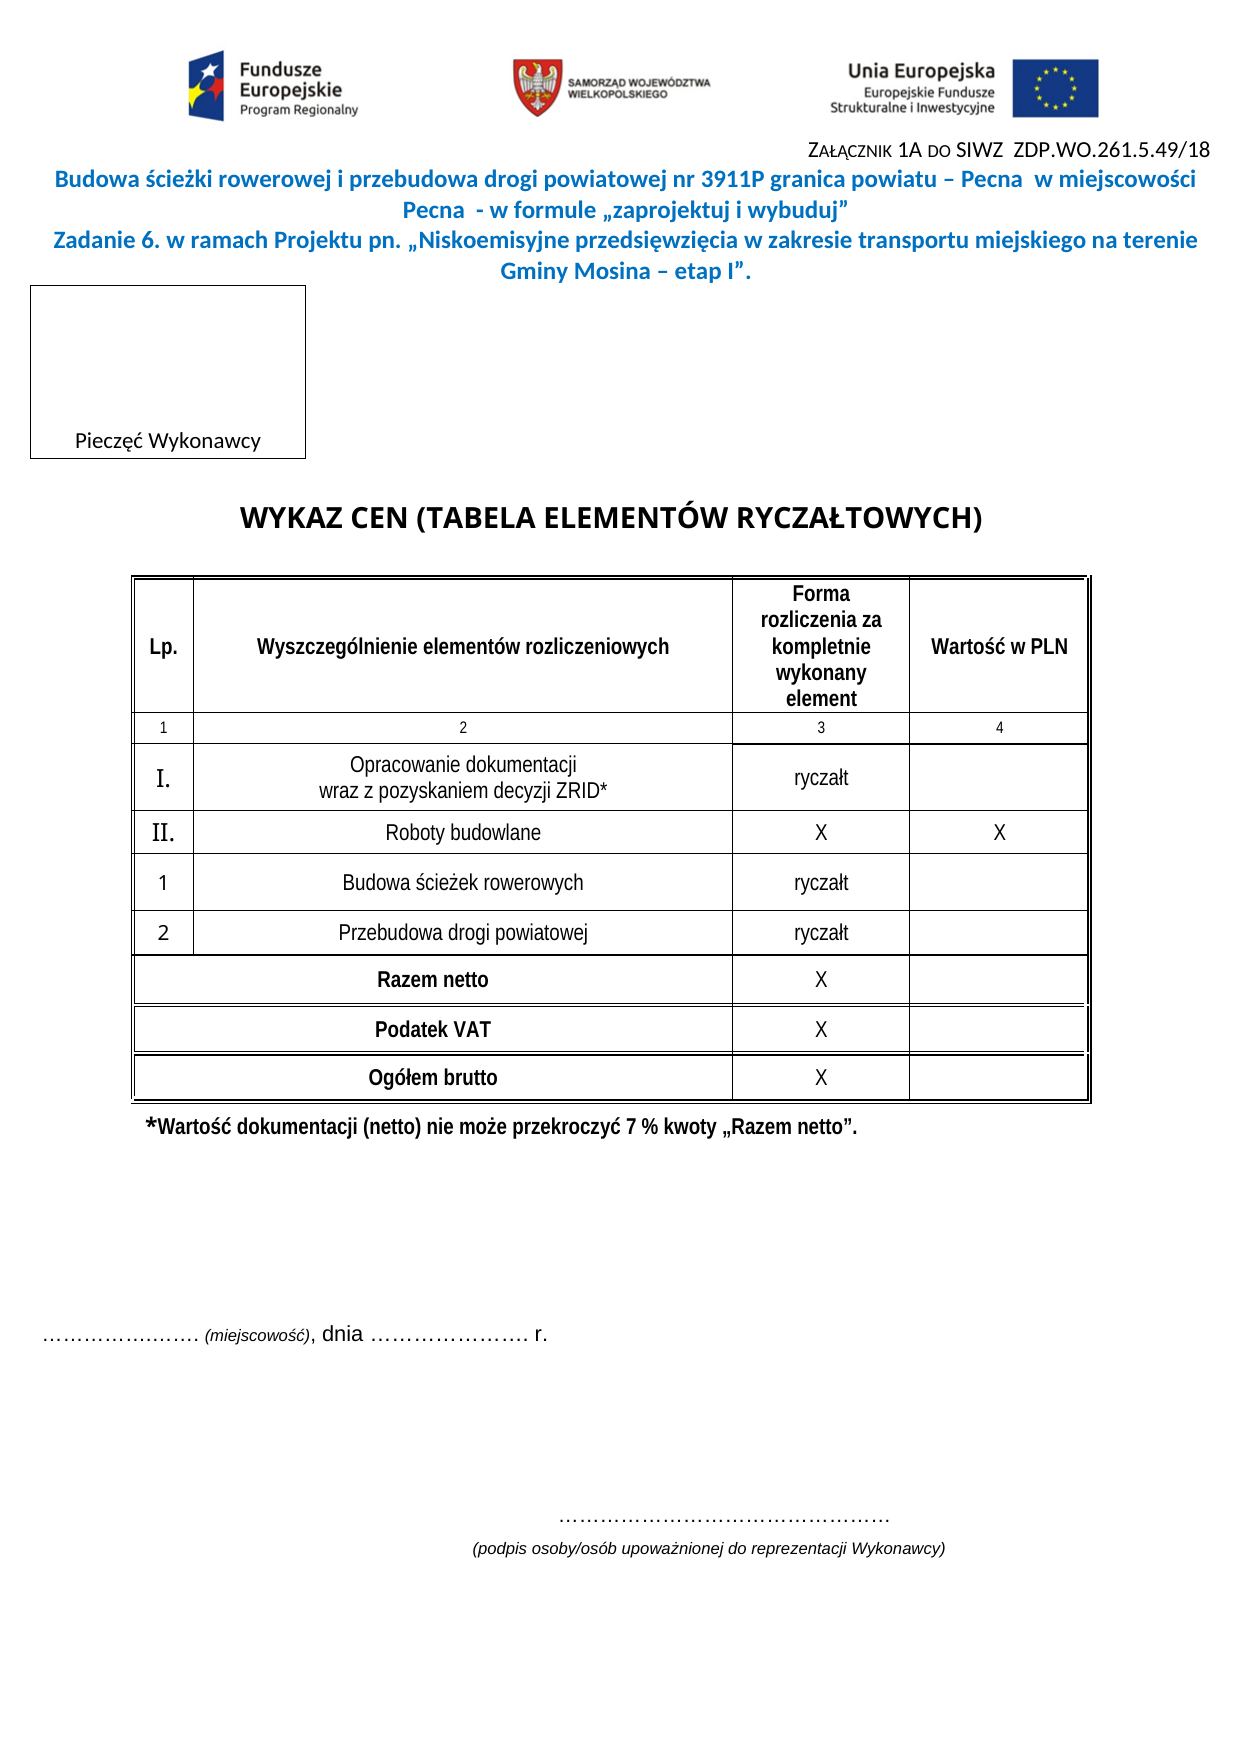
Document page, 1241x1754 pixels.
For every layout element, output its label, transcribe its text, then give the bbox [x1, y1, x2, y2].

text Zadanie 6. w ramach Projektu pn. „Niskoemisyjne przedsięwzięcia w zakresie transportu miejskiego na terenie Gminy Mosina – etap I”. [41, 224, 1211, 285]
table_cell Wartość w PLN [910, 575, 1089, 712]
table_cell [910, 854, 1087, 910]
table_cell ryczałt [733, 854, 909, 910]
table_cell WYKAZ CEN (TABELA ELEMENTÓW RYCZAŁTOWYCH) [133, 458, 1089, 575]
table_cell I. [135, 744, 193, 810]
table_cell [910, 745, 1087, 810]
table_cell [910, 911, 1087, 954]
table_cell Razem netto [135, 956, 732, 1002]
table_cell 1 [135, 854, 193, 910]
text ………………………………………… [41, 1503, 1211, 1527]
table_cell X [733, 956, 909, 1002]
table_cell X [733, 811, 909, 852]
table_cell [910, 1003, 1089, 1051]
table_cell 1 [135, 713, 193, 743]
text (podpis osoby/osób upoważnionej do reprezentacji Wykonawcy) [41, 1539, 1211, 1558]
table_cell 4 [910, 713, 1087, 743]
table_header Pieczęć Wykonawcy [31, 286, 305, 458]
table_cell Budowa ścieżek rowerowych [194, 854, 732, 910]
table_cell [910, 956, 1087, 1002]
text *Wartość dokumentacji (netto) nie może przekroczyć 7 % kwoty „Razem netto”. [130, 1110, 1211, 1141]
table_cell Wyszczególnienie elementów rozliczeniowych [194, 580, 732, 712]
table_cell Lp. [135, 580, 193, 712]
table_cell X [910, 811, 1087, 852]
picture [171, 41, 1117, 136]
table_cell Ogółem brutto [133, 1055, 732, 1099]
text Załącznik 1A do SIWZ ZDP.WO.261.5.49/18 [41, 135, 1211, 163]
table_cell [910, 1051, 1089, 1099]
table_cell Przebudowa drogi powiatowej [194, 911, 732, 954]
table_cell Opracowanie dokumentacji wraz z pozyskaniem decyzji ZRID* [194, 744, 732, 810]
text Budowa ścieżki rowerowej i przebudowa drogi powiatowej nr 3911P granica powiatu – Pecna w miejscowości Pecna - w formule „zaprojektuj i wybuduj” [41, 163, 1211, 224]
text …………….……. (miejscowość), dnia …………………. r. [41, 1321, 1211, 1346]
table_cell 3 [733, 713, 909, 743]
table_cell ryczałt [733, 911, 909, 954]
table_cell 2 [135, 911, 193, 954]
table_cell 2 [194, 713, 732, 743]
table_cell X [733, 1007, 909, 1051]
table_cell X [733, 1056, 909, 1099]
table_cell Podatek VAT [135, 1007, 732, 1051]
table_cell ryczałt [733, 745, 909, 810]
table_cell II. [135, 811, 193, 852]
table_cell Roboty budowlane [194, 811, 732, 852]
table_cell Forma rozliczenia za kompletnie wykonany element [733, 580, 909, 712]
